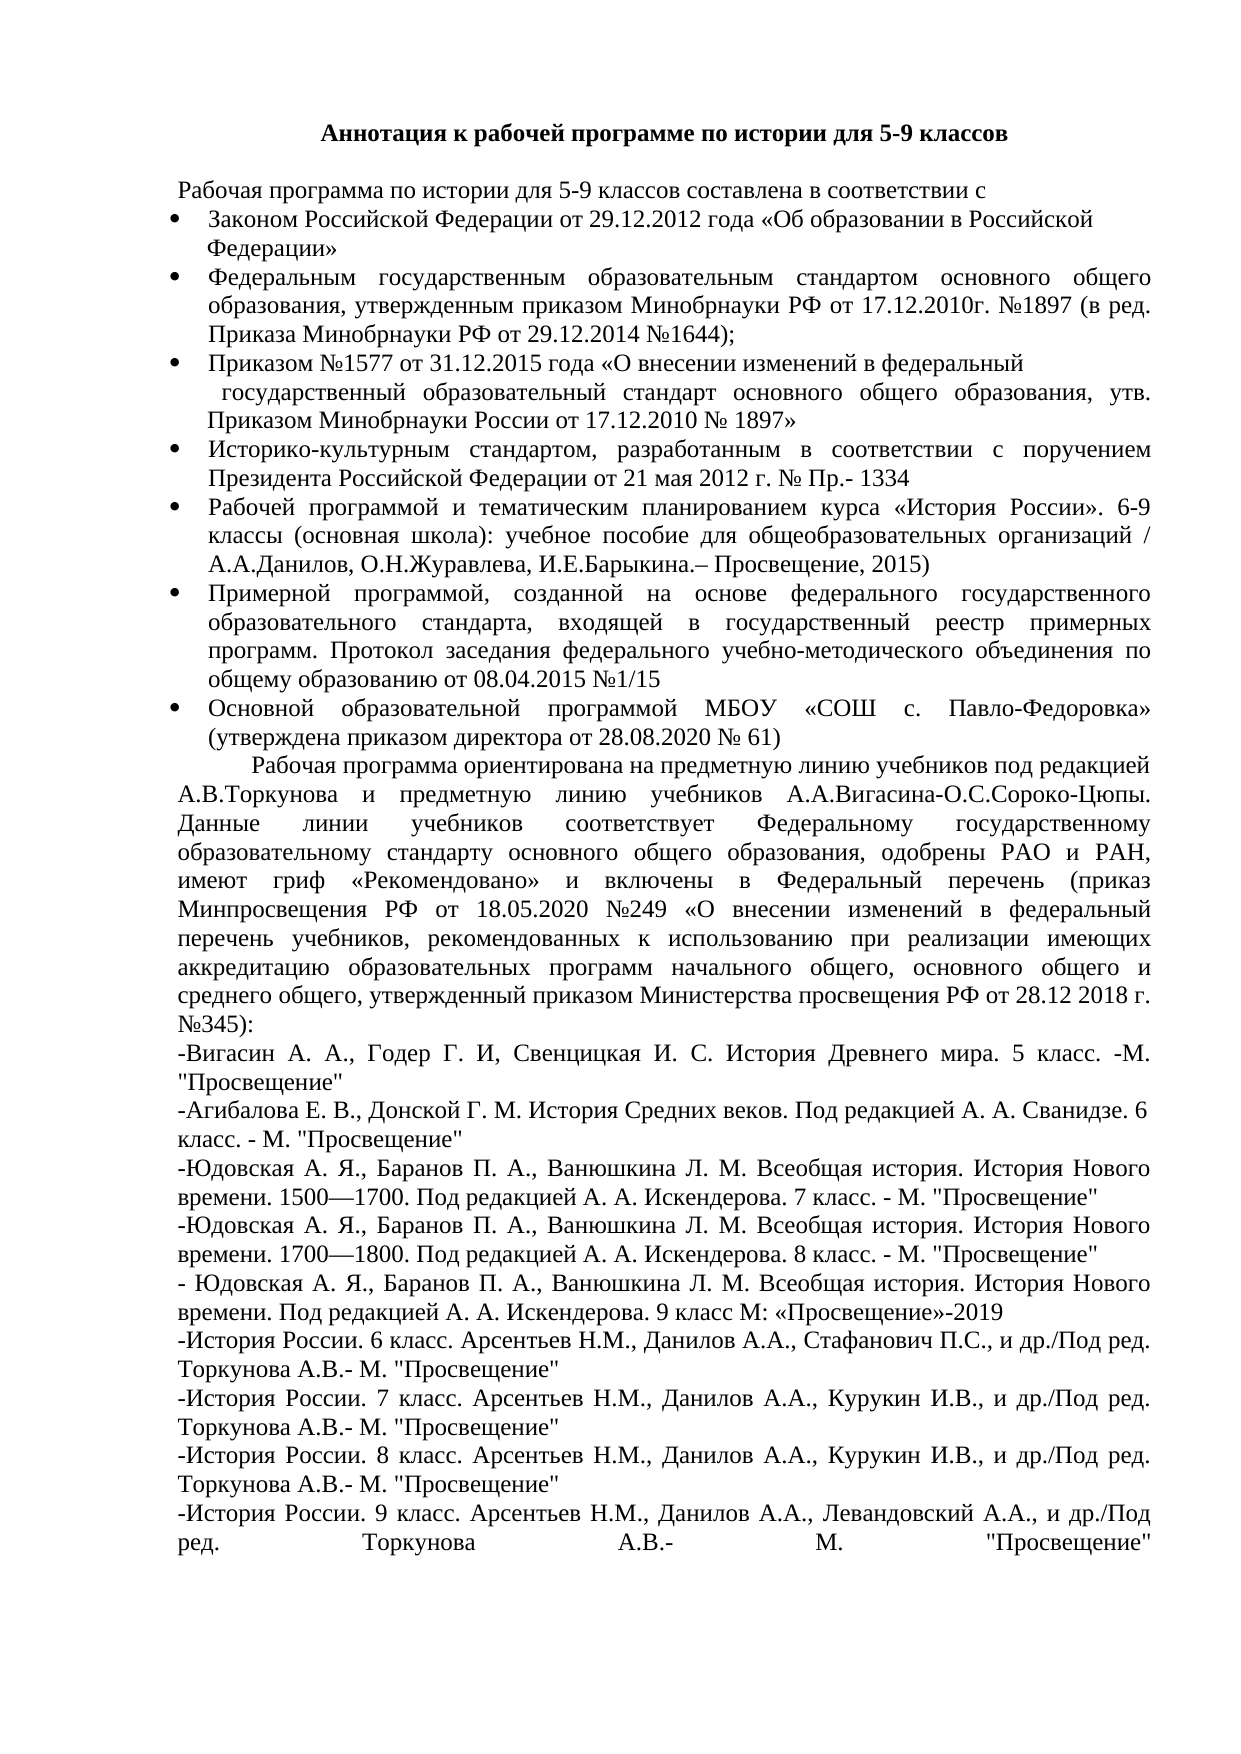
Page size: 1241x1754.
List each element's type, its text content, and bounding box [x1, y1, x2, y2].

text -Вигасин А. А., Годер Г. И, Свенцицкая И. С. История Древнего мира. 5 класс. -М. "Просвещение" [177, 1038, 1152, 1096]
text Аннотация к рабочей программе по истории для 5-9 классов [177, 118, 1152, 147]
text -История России. 8 класс. Арсентьев Н.М., Данилов А.А., Курукин И.В., и др./Под ред. Торкунова А.В.- М. "Просвещение" [177, 1441, 1152, 1498]
list Примерной программой, созданной на основе федерального государственного образовательного стандарта, входящей в государственный реестр примерных программ. Протокол заседания федерального учебно-методического объединения по общему образованию от 08.04.2015 №1/15 [170, 578, 1152, 693]
text А.В.Торкунова и предметную линию учебников А.А.Вигасина-О.С.Сороко-Цюпы. Данные линии учебников соответствует Федеральному государственному образовательному стандарту основного общего образования, одобрены РАО и РАН, имеют гриф «Рекомендовано» и включены в Федеральный перечень (приказ Минпросвещения РФ от 18.05.2020 №249 «О внесении изменений в федеральный перечень учебников, рекомендованных к использованию при реализации имеющих аккредитацию образовательных программ начального общего, основного общего и среднего общего, утвержденный приказом Министерства просвещения РФ от 28.12 2018 г. №345): [177, 779, 1152, 1038]
text -Агибалова Е. В., Донской Г. М. История Средних веков. Под редакцией А. А. Сванидзе. 6 [177, 1096, 1152, 1124]
text -История России. 9 класс. Арсентьев Н.М., Данилов А.А., Левандовский А.А., и др./Под ред. Торкунова А.В.- М. "Просвещение" [177, 1498, 1152, 1584]
text - Юдовская А. Я., Баранов П. А., Ванюшкина Л. М. Всеобщая история. История Нового времени. Под редакцией А. А. Искендерова. 9 класс М: «Просвещение»-2019 [177, 1268, 1152, 1326]
list Рабочей программой и тематическим планированием курса «История России». 6-9 классы (основная школа): учебное пособие для общеобразовательных организаций / А.А.Данилов, О.Н.Журавлева, И.Е.Барыкина.– Просвещение, 2015) [170, 492, 1152, 578]
text -История России. 6 класс. Арсентьев Н.М., Данилов А.А., Стафанович П.С., и др./Под ред. Торкунова А.В.- М. "Просвещение" [177, 1326, 1152, 1383]
list Законом Российской Федерации от 29.12.2012 года «Об образовании в Российской [170, 204, 1152, 233]
list Приказом №1577 от 31.12.2015 года «О внесении изменений в федеральный [170, 348, 1152, 377]
text -Юдовская А. Я., Баранов П. А., Ванюшкина Л. М. Всеобщая история. История Нового времени. 1500—1700. Под редакцией А. А. Искендерова. 7 класс. - М. "Просвещение" [177, 1153, 1152, 1211]
text Федерации» [192, 233, 1152, 262]
text государственный образовательный стандарт основного общего образования, утв. Приказом Минобрнауки России от 17.12.2010 № 1897» [207, 377, 1152, 434]
text класс. - М. "Просвещение" [177, 1124, 1152, 1153]
list Федеральным государственным образовательным стандартом основного общего образования, утвержденным приказом Минобрнауки РФ от 17.12.2010г. №1897 (в ред. Приказа Минобрнауки РФ от 29.12.2014 №1644); [170, 262, 1152, 348]
text Рабочая программа ориентирована на предметную линию учебников под редакцией [177, 751, 1152, 779]
text Рабочая программа по истории для 5-9 классов составлена в соответствии с [118, 176, 1152, 204]
list Историко-культурным стандартом, разработанным в соответствии с поручением Президента Российской Федерации от 21 мая 2012 г. № Пр.- 1334 [170, 434, 1152, 492]
list Основной образовательной программой МБОУ «СОШ с. Павло-Федоровка» (утверждена приказом директора от 28.08.2020 № 61) [170, 693, 1152, 751]
text -Юдовская А. Я., Баранов П. А., Ванюшкина Л. М. Всеобщая история. История Нового времени. 1700—1800. Под редакцией А. А. Искендерова. 8 класс. - М. "Просвещение" [177, 1211, 1152, 1268]
text -История России. 7 класс. Арсентьев Н.М., Данилов А.А., Курукин И.В., и др./Под ред. Торкунова А.В.- М. "Просвещение" [177, 1383, 1152, 1441]
